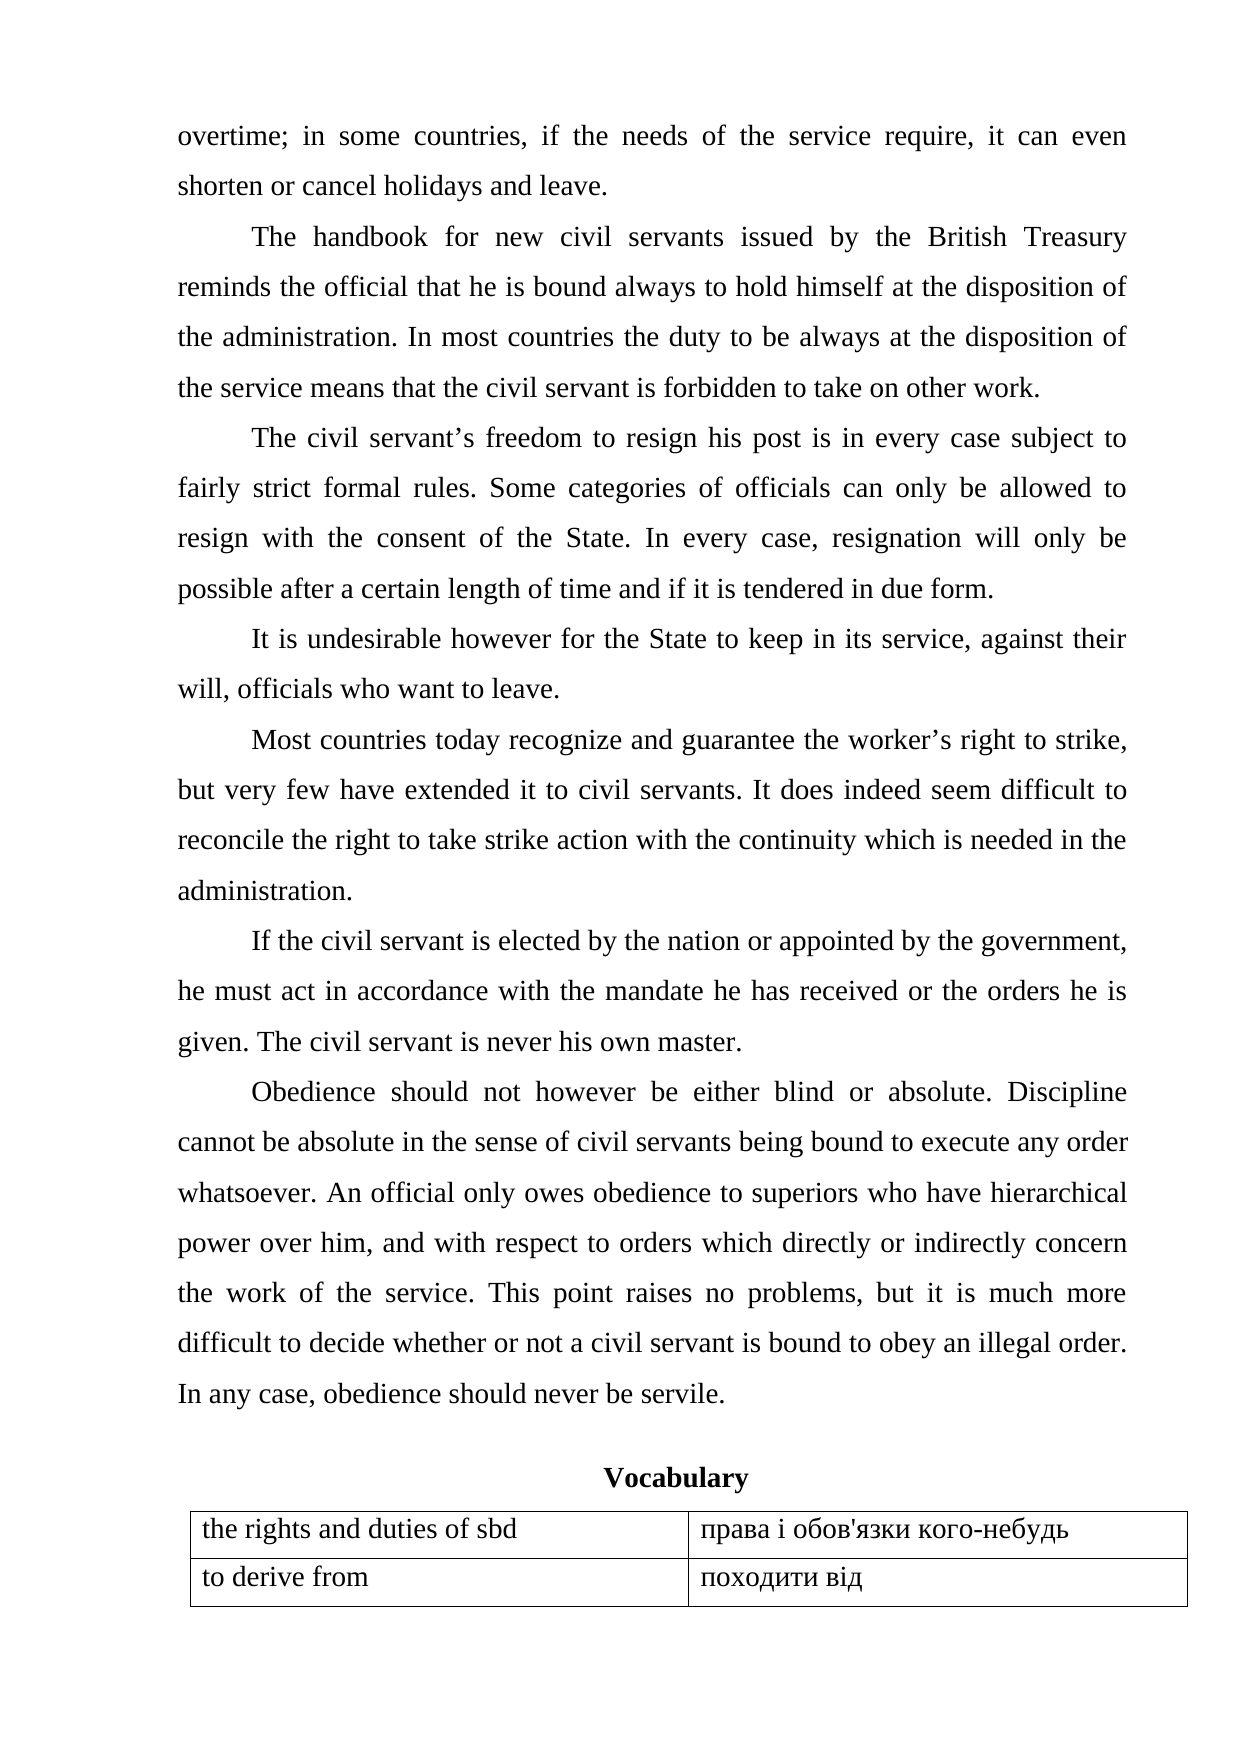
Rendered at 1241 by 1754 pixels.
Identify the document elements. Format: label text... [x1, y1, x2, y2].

text It is undesirable however for the State to keep in its service, against their will, officials who want to leave. [177, 621, 1128, 705]
text Most countries today recognize and guarantee the worker’s right to strike, but very few have extended it to civil servants. It does indeed seem difficult to reconcile the right to take strike action with the continuity which is needed in the administration. [177, 722, 1128, 906]
table_cell to derive from [191, 1559, 688, 1606]
text Obedience should not however be either blind or absolute. Discipline cannot be absolute in the sense of civil servants being bound to execute any order whatsoever. An official only owes obedience to superiors who have hierarchical power over him, and with respect to orders which directly or indirectly concern the work of the service. This point raises no problems, but it is much more difficult to decide whether or not a civil servant is bound to obey an illegal order. In any case, obedience should never be servile. [177, 1074, 1128, 1409]
text The handbook for new civil servants issued by the British Treasury reminds the official that he is bound always to hold himself at the disposition of the administration. In most countries the duty to be always at the disposition of the service means that the civil servant is forbidden to take on other work. [177, 219, 1128, 403]
text If the civil servant is elected by the nation or appointed by the government, he must act in accordance with the mandate he has received or the orders he is given. The civil servant is never his own master. [177, 923, 1128, 1057]
table_cell походити від [689, 1559, 1187, 1606]
text The civil servant’s freedom to resign his post is in every case subject to fairly strict formal rules. Some categories of officials can only be allowed to resign with the consent of the State. In every case, resignation will only be possible after a certain length of time and if it is tendered in due form. [177, 420, 1128, 604]
table_header the rights and duties of sbd [191, 1512, 688, 1558]
text Vocabulary [200, 1460, 1152, 1494]
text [177, 118, 1128, 202]
table_header права і обов'язки кого-небудь [689, 1512, 1187, 1558]
